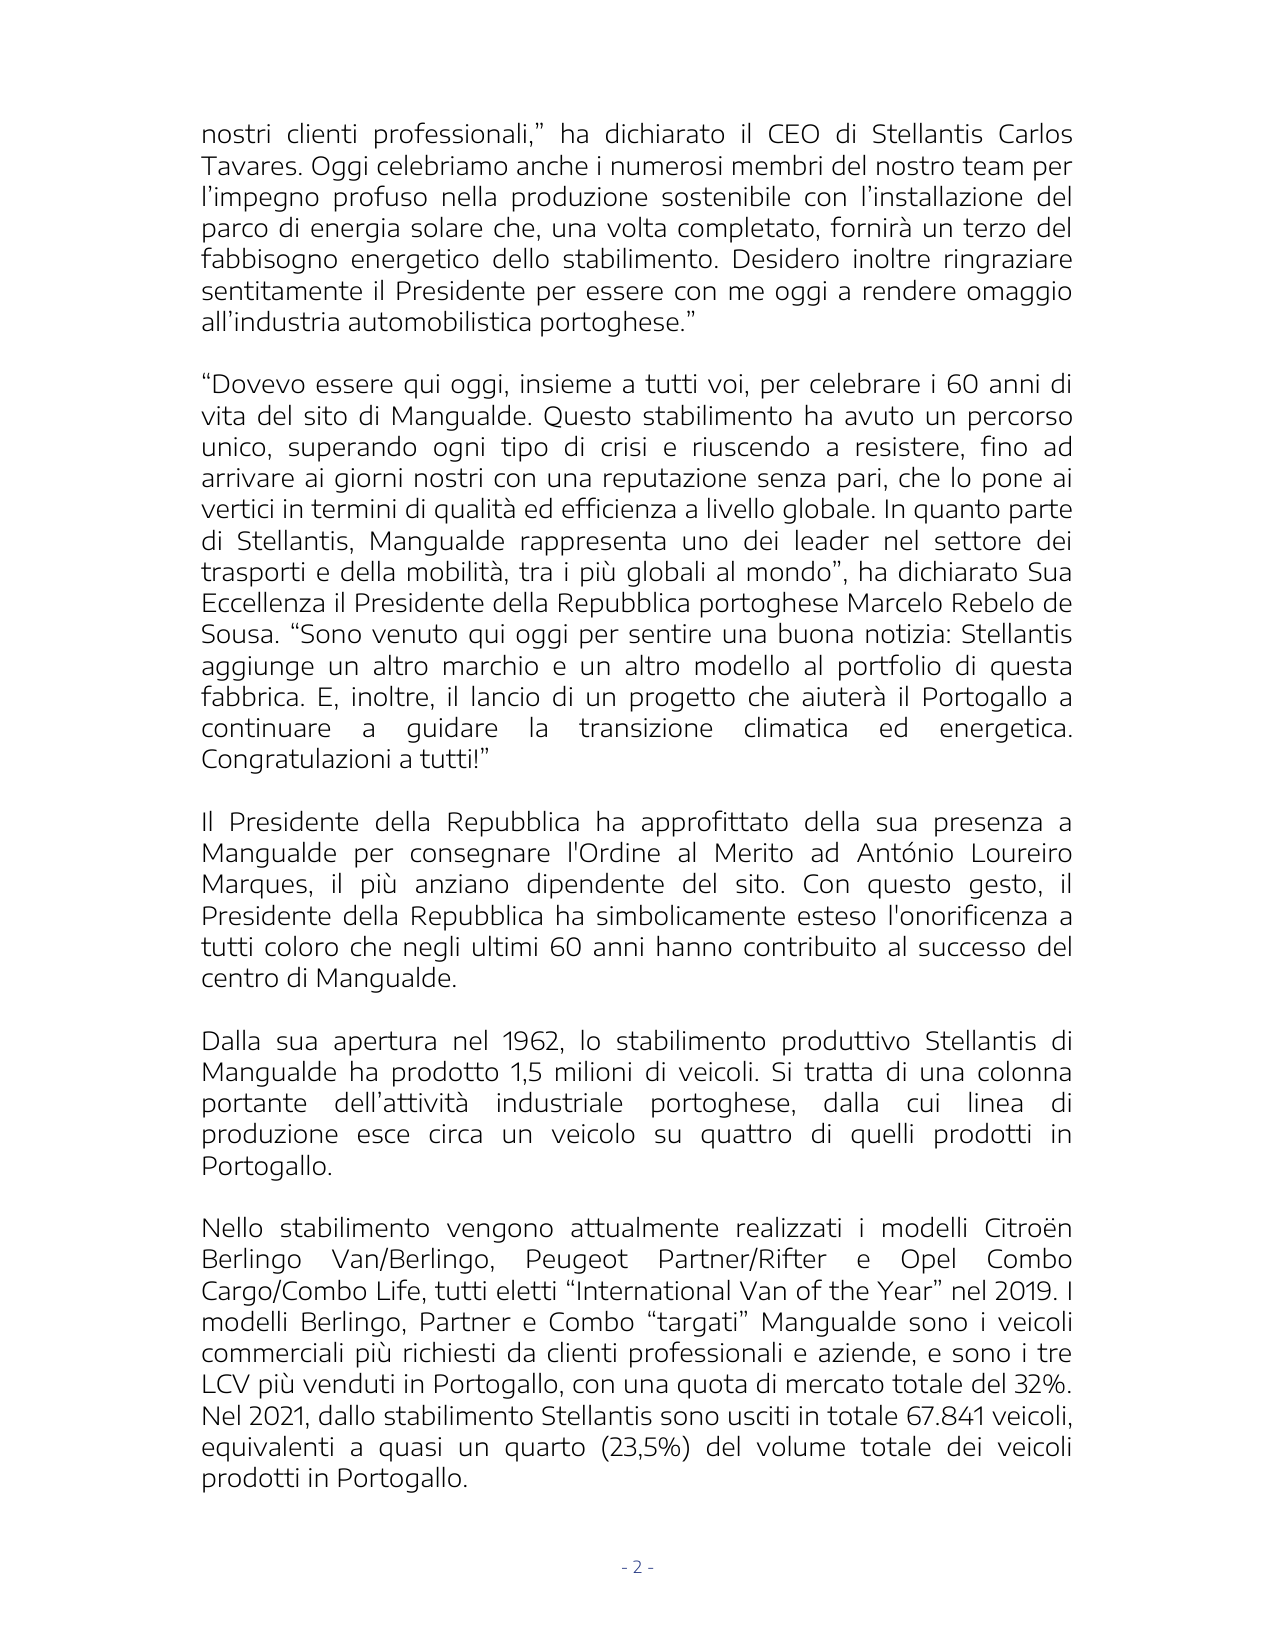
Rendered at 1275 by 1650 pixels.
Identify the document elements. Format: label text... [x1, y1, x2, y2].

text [201, 118, 1074, 337]
text Il Presidente della Repubblica ha approfittato della sua presenza a Mangualde per consegnare l'Ordine al Merito ad António Loureiro Marques, il più anziano dipendente del sito. Con questo gesto, il Presidente della Repubblica ha simbolicamente esteso l'onorificenza a tutti coloro che negli ultimi 60 anni hanno contribuito al successo del centro di Mangualde. [201, 806, 1074, 993]
text Nello stabilimento vengono attualmente realizzati i modelli Citroën Berlingo Van/Berlingo, Peugeot Partner/Rifter e Opel Combo Cargo/Combo Life, tutti eletti “International Van of the Year” nel 2019. I modelli Berlingo, Partner e Combo “targati” Mangualde sono i veicoli commerciali più richiesti da clienti professionali e aziende, e sono i tre LCV più venduti in Portogallo, con una quota di mercato totale del 32%. Nel 2021, dallo stabilimento Stellantis sono usciti in totale 67.841 veicoli, equivalenti a quasi un quarto (23,5%) del volume totale dei veicoli prodotti in Portogallo. [201, 1212, 1074, 1493]
text “Dovevo essere qui oggi, insieme a tutti voi, per celebrare i 60 anni di vita del sito di Mangualde. Questo stabilimento ha avuto un percorso unico, superando ogni tipo di crisi e riuscendo a resistere, fino ad arrivare ai giorni nostri con una reputazione senza pari, che lo pone ai vertici in termini di qualità ed efficienza a livello globale. In quanto parte di Stellantis, Mangualde rappresenta uno dei leader nel settore dei trasporti e della mobilità, tra i più globali al mondo”, ha dichiarato Sua Eccellenza il Presidente della Repubblica portoghese Marcelo Rebelo de Sousa. “Sono venuto qui oggi per sentire una buona notizia: Stellantis aggiunge un altro marchio e un altro modello al portfolio di questa fabbrica. E, inoltre, il lancio di un progetto che aiuterà il Portogallo a continuare a guidare la transizione climatica ed energetica. Congratulazioni a tutti!” [201, 368, 1074, 774]
text Dalla sua apertura nel 1962, lo stabilimento produttivo Stellantis di Mangualde ha prodotto 1,5 milioni di veicoli. Si tratta di una colonna portante dell’attività industriale portoghese, dalla cui linea di produzione esce circa un veicolo su quattro di quelli prodotti in Portogallo. [201, 1024, 1074, 1181]
